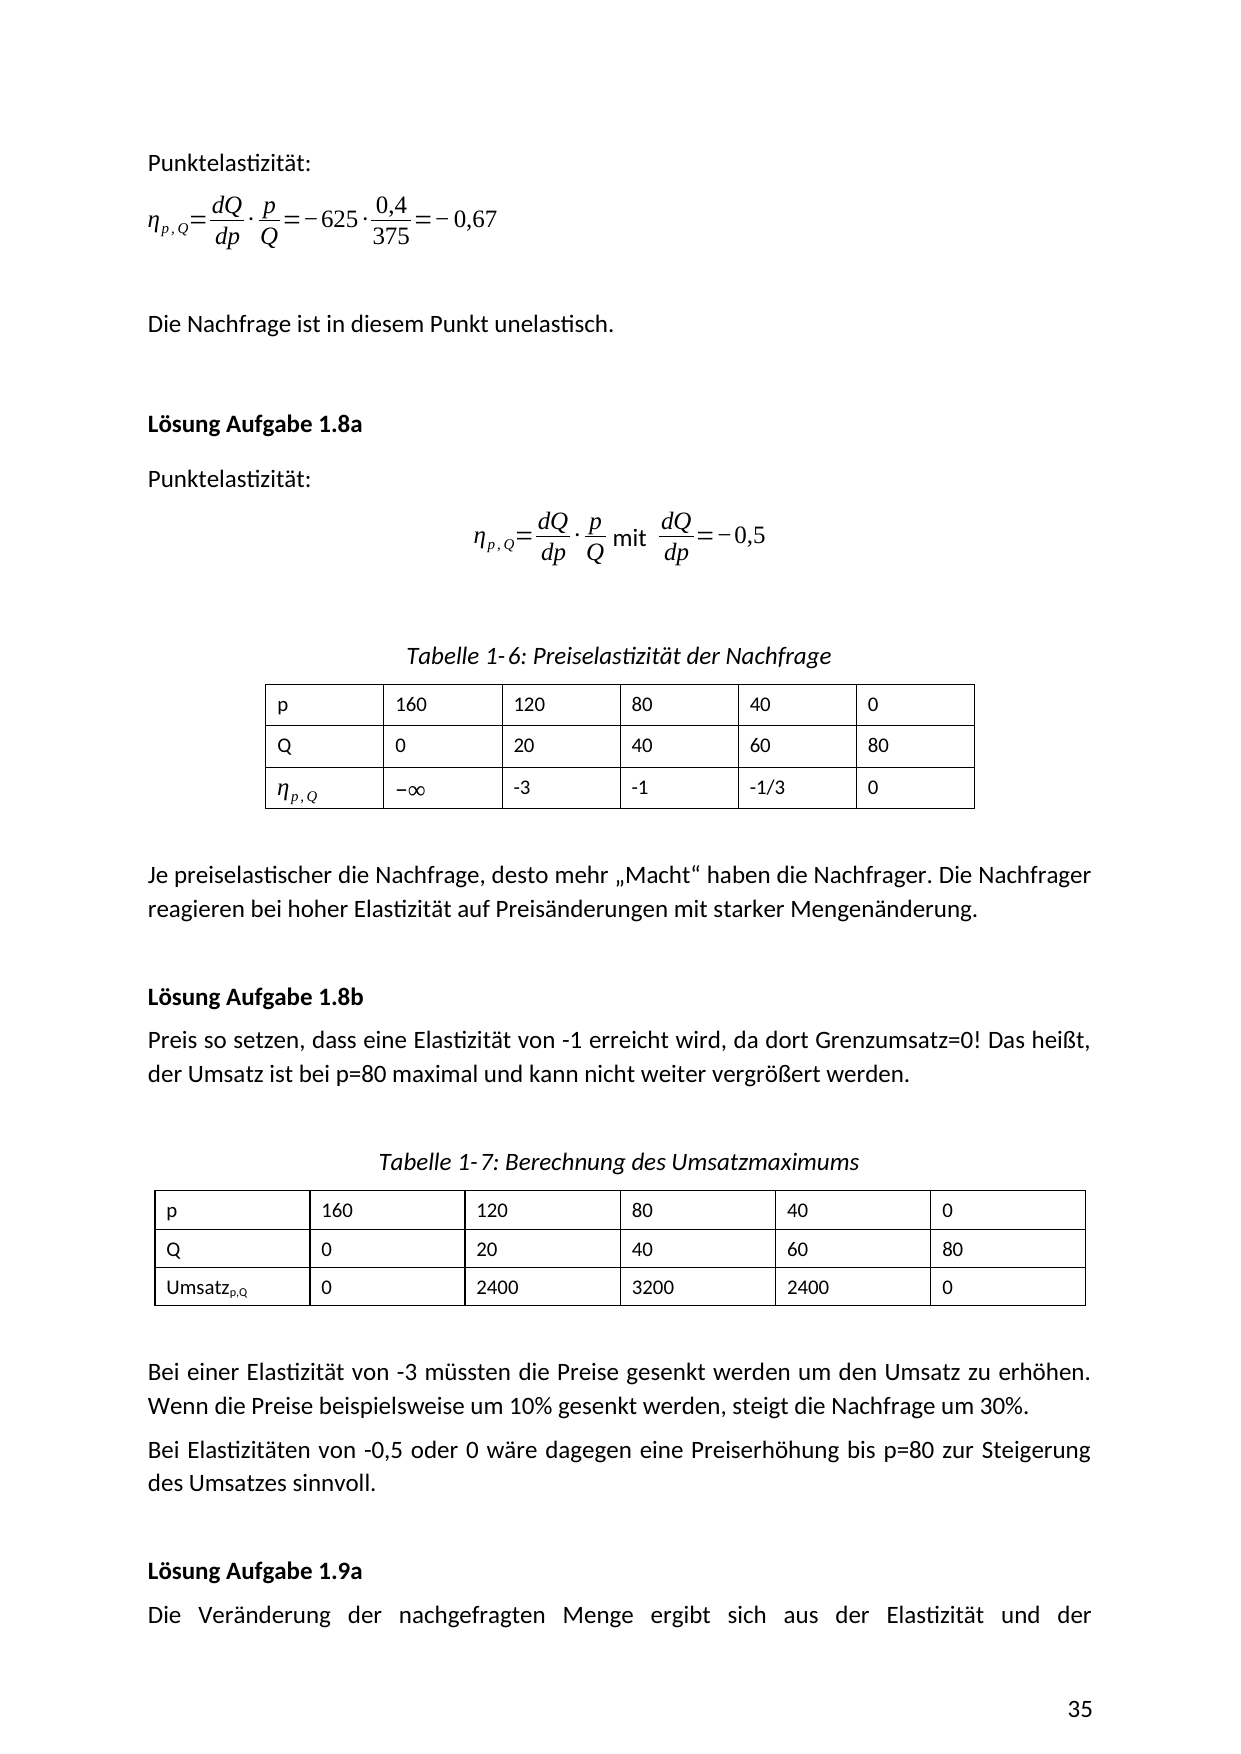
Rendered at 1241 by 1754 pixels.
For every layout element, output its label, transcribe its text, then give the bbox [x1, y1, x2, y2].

table_header 160 [384, 685, 502, 725]
table_cell Q [266, 726, 383, 767]
text Die Nachfrage ist in diesem Punkt unelastisch. [148, 308, 1093, 338]
table_header 80 [621, 1191, 775, 1228]
text Lösung Aufgabe 1.9a [148, 1556, 1093, 1586]
table_cell 80 [931, 1230, 1085, 1267]
table_cell [266, 768, 383, 808]
table_header 80 [621, 685, 738, 725]
text Je preiselastischer die Nachfrage, desto mehr „Macht“ haben die Nachfrager. Die Nachfrager reagieren bei hoher Elastizität auf Preisänderungen mit starker Mengenänderung. [148, 859, 1093, 923]
table_cell 3200 [621, 1268, 775, 1305]
table_cell -3 [503, 768, 620, 808]
table_header p [156, 1191, 309, 1228]
table_cell 60 [776, 1230, 930, 1267]
table_cell 20 [503, 726, 620, 767]
text Bei einer Elastizität von -3 müssten die Preise gesenkt werden um den Umsatz zu erhöhen. Wenn die Preise beispielsweise um 10% gesenkt werden, steigt die Nachfrage um 30%. [148, 1357, 1093, 1421]
table_header 120 [503, 685, 620, 725]
table_cell 0 [311, 1268, 464, 1305]
table_header p [266, 685, 383, 725]
table_cell 60 [739, 726, 856, 767]
text Punktelastizität: [148, 463, 1093, 494]
text Lösung Aufgabe 1.8a [148, 408, 1093, 438]
table_cell Umsatzp,Q [156, 1268, 309, 1305]
table_header 120 [466, 1191, 620, 1228]
table_cell 40 [621, 726, 738, 767]
table_cell 80 [857, 726, 974, 767]
table_cell 40 [621, 1230, 775, 1267]
text Lösung Aufgabe 1.8b [148, 981, 1093, 1011]
table_header 40 [776, 1191, 930, 1228]
table_cell 2400 [776, 1268, 930, 1305]
table_cell -1/3 [739, 768, 856, 808]
table_cell Q [156, 1230, 309, 1267]
table_cell 2400 [466, 1268, 620, 1305]
table_cell -1 [621, 768, 738, 808]
text Preis so setzen, dass eine Elastizität von -1 erreicht wird, da dort Grenzumsatz=0! Das heißt, der Umsatz ist bei p=80 maximal und kann nicht weiter vergrößert werden. [148, 1024, 1093, 1089]
table_cell 0 [384, 726, 502, 767]
table_cell 0 [311, 1230, 464, 1267]
text Bei Elastizitäten von -0,5 oder 0 wäre dagegen eine Preiserhöhung bis p=80 zur Steigerung des Umsatzes sinnvoll. [148, 1434, 1093, 1498]
text Tabelle 1-6: Preiselastizität der Nachfrage [148, 640, 1093, 670]
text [148, 1599, 1093, 1630]
table_cell 0 [857, 768, 974, 808]
table_header 160 [311, 1191, 464, 1228]
table_cell 20 [466, 1230, 620, 1267]
table_cell 0 [931, 1268, 1085, 1305]
table_header 40 [739, 685, 856, 725]
table_header 0 [857, 685, 974, 725]
table_header 0 [931, 1191, 1085, 1228]
text mit [148, 507, 1093, 566]
table_cell −∞ [384, 768, 502, 808]
text Punktelastizität: [148, 148, 1093, 178]
text Tabelle 1-7: Berechnung des Umsatzmaximums [148, 1146, 1093, 1177]
